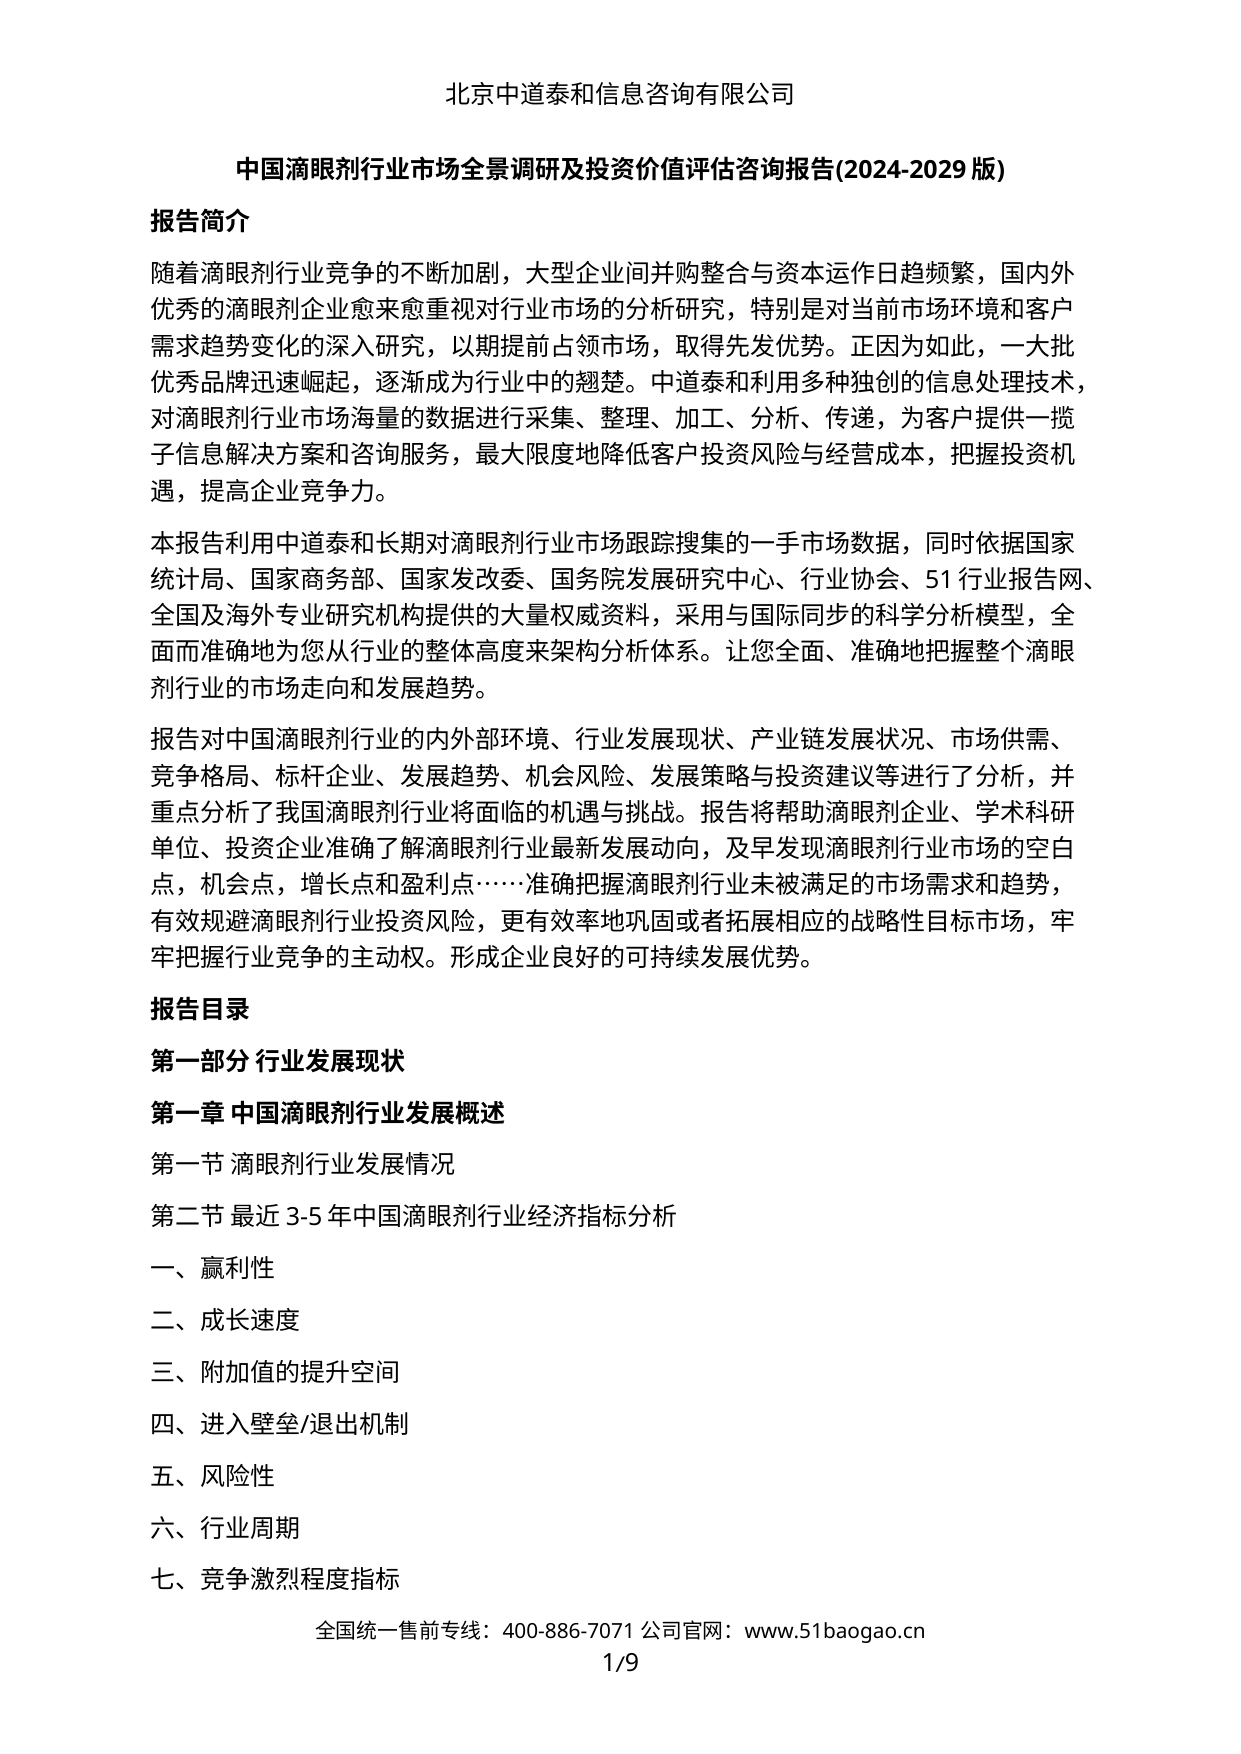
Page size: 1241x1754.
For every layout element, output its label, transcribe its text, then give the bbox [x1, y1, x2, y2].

text 第一节 滴眼剂行业发展情况 [150, 1145, 1090, 1181]
text 七、竞争激烈程度指标 [150, 1560, 1090, 1596]
text 本报告利用中道泰和长期对滴眼剂行业市场跟踪搜集的一手市场数据，同时依据国家统计局、国家商务部、国家发改委、国务院发展研究中心、行业协会、51行业报告网、全国及海外专业研究机构提供的大量权威资料，采用与国际同步的科学分析模型，全面而准确地为您从行业的整体高度来架构分析体系。让您全面、准确地把握整个滴眼剂行业的市场走向和发展趋势。 [150, 523, 1090, 704]
text 五、风险性 [150, 1456, 1090, 1492]
text 一、赢利性 [150, 1249, 1090, 1285]
text 第一章 中国滴眼剂行业发展概述 [150, 1093, 1090, 1129]
text 随着滴眼剂行业竞争的不断加剧，大型企业间并购整合与资本运作日趋频繁，国内外优秀的滴眼剂企业愈来愈重视对行业市场的分析研究，特别是对当前市场环境和客户需求趋势变化的深入研究，以期提前占领市场，取得先发优势。正因为如此，一大批优秀品牌迅速崛起，逐渐成为行业中的翘楚。中道泰和利用多种独创的信息处理技术，对滴眼剂行业市场海量的数据进行采集、整理、加工、分析、传递，为客户提供一揽子信息解决方案和咨询服务，最大限度地降低客户投资风险与经营成本，把握投资机遇，提高企业竞争力。 [150, 254, 1090, 507]
text 报告对中国滴眼剂行业的内外部环境、行业发展现状、产业链发展状况、市场供需、竞争格局、标杆企业、发展趋势、机会风险、发展策略与投资建议等进行了分析，并重点分析了我国滴眼剂行业将面临的机遇与挑战。报告将帮助滴眼剂企业、学术科研单位、投资企业准确了解滴眼剂行业最新发展动向，及早发现滴眼剂行业市场的空白点，机会点，增长点和盈利点……准确把握滴眼剂行业未被满足的市场需求和趋势，有效规避滴眼剂行业投资风险，更有效率地巩固或者拓展相应的战略性目标市场，牢牢把握行业竞争的主动权。形成企业良好的可持续发展优势。 [150, 720, 1090, 974]
text 报告简介 [150, 202, 1090, 238]
text 三、附加值的提升空间 [150, 1352, 1090, 1389]
text 中国滴眼剂行业市场全景调研及投资价值评估咨询报告(2024-2029版) [150, 150, 1090, 186]
text 报告目录 [150, 989, 1090, 1026]
text 六、行业周期 [150, 1508, 1090, 1544]
text 第一部分 行业发展现状 [150, 1041, 1090, 1077]
text 二、成长速度 [150, 1301, 1090, 1337]
text 第二节 最近3-5年中国滴眼剂行业经济指标分析 [150, 1197, 1090, 1233]
text 四、进入壁垒/退出机制 [150, 1404, 1090, 1441]
